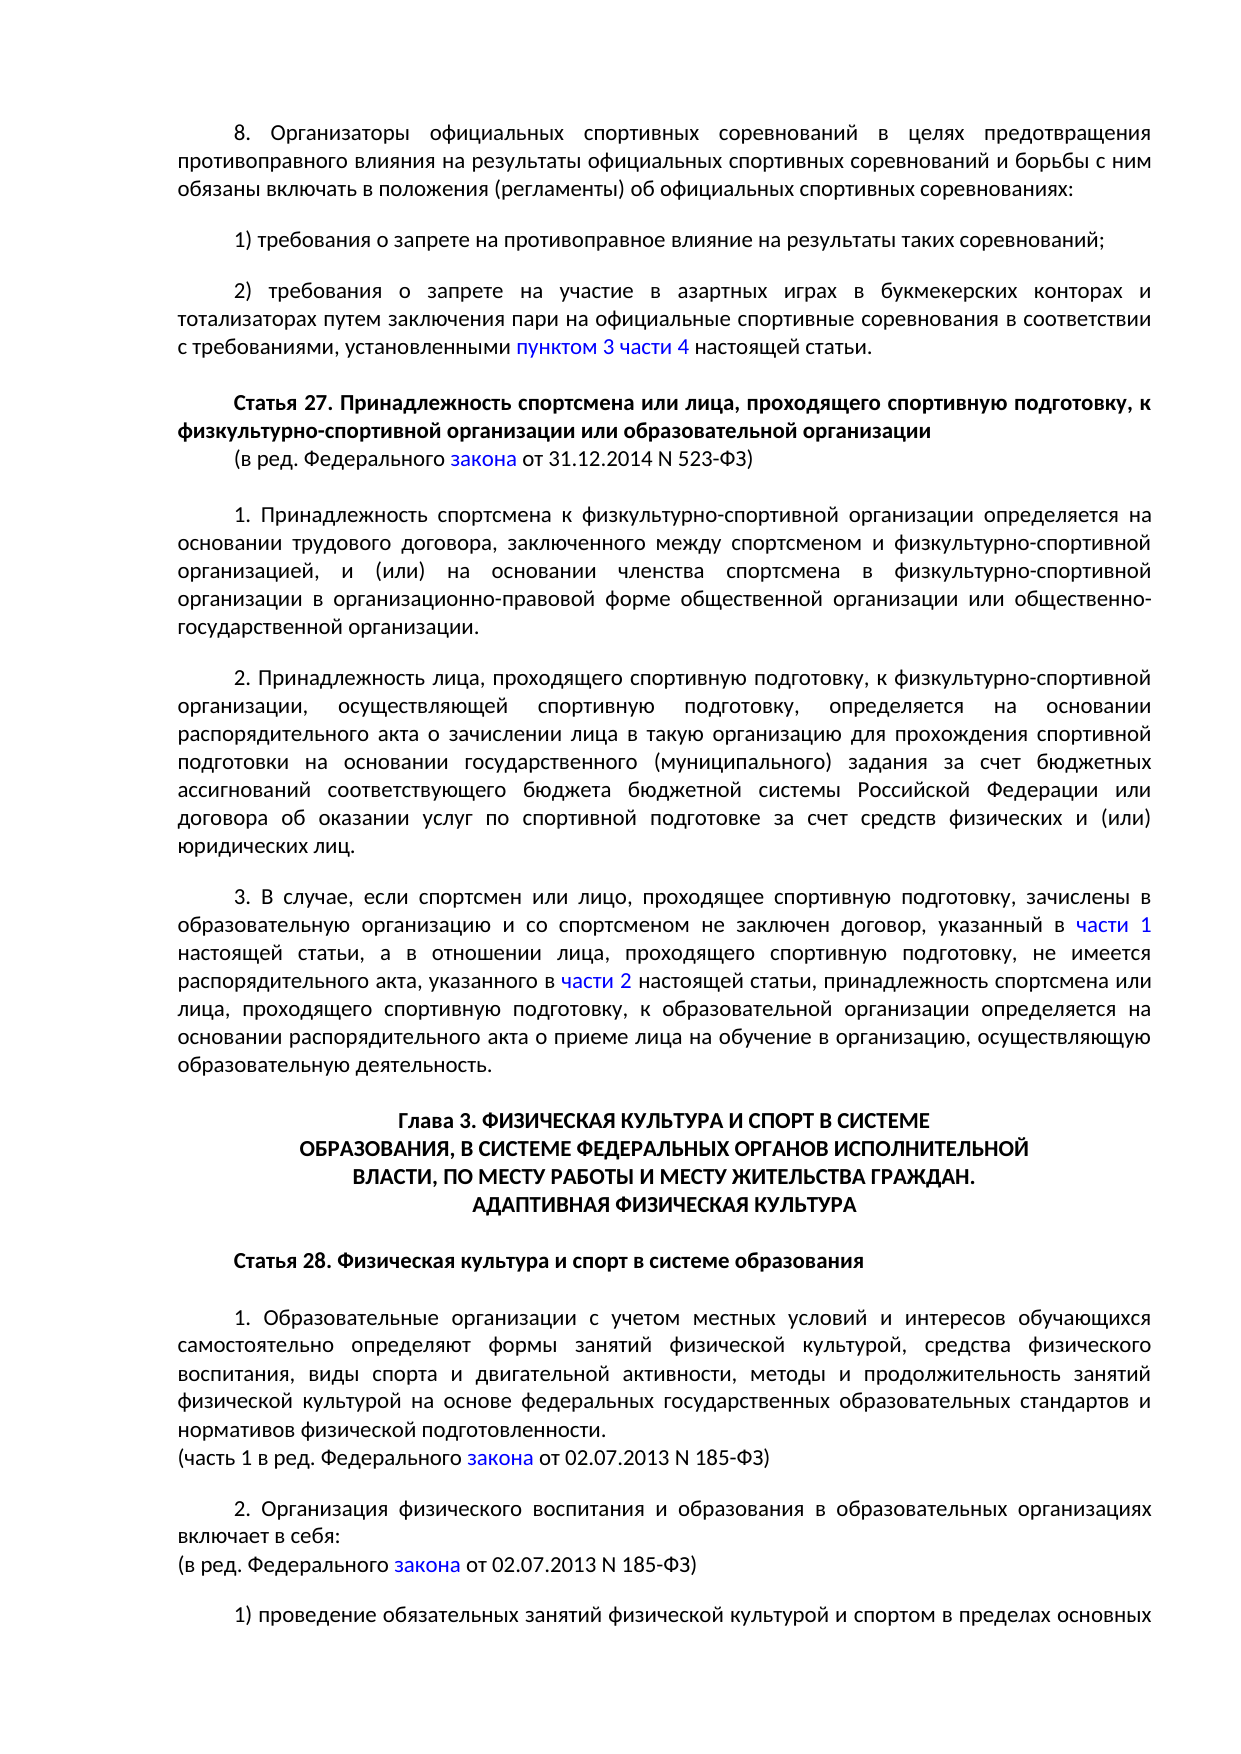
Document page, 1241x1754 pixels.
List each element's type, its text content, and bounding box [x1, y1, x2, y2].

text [177, 1601, 1152, 1629]
title ВЛАСТИ, ПО МЕСТУ РАБОТЫ И МЕСТУ ЖИТЕЛЬСТВА ГРАЖДАН. [177, 1162, 1152, 1191]
title Статья 28. Физическая культура и спорт в системе образования [177, 1247, 1152, 1274]
text 2) требования о запрете на участие в азартных играх в букмекерских конторах и тотализаторах путем заключения пари на официальные спортивные соревнования в соответствии с требованиями, установленными пунктом 3 части 4 настоящей статьи. [177, 276, 1152, 360]
text 3. В случае, если спортсмен или лицо, проходящее спортивную подготовку, зачислены в образовательную организацию и со спортсменом не заключен договор, указанный в части 1 настоящей статьи, а в отношении лица, проходящего спортивную подготовку, не имеется распорядительного акта, указанного в части 2 настоящей статьи, принадлежность спортсмена или лица, проходящего спортивную подготовку, к образовательной организации определяется на основании распорядительного акта о приеме лица на обучение в организацию, осуществляющую образовательную деятельность. [177, 882, 1152, 1078]
text (в ред. Федерального закона от 02.07.2013 N 185-ФЗ) [177, 1550, 1152, 1578]
title ОБРАЗОВАНИЯ, В СИСТЕМЕ ФЕДЕРАЛЬНЫХ ОРГАНОВ ИСПОЛНИТЕЛЬНОЙ [177, 1134, 1152, 1162]
text 1. Принадлежность спортсмена к физкультурно-спортивной организации определяется на основании трудового договора, заключенного между спортсменом и физкультурно-спортивной организацией, и (или) на основании членства спортсмена в физкультурно-спортивной организации в организационно-правовой форме общественной организации или общественно-государственной организации. [177, 500, 1152, 640]
text (в ред. Федерального закона от 31.12.2014 N 523-ФЗ) [177, 444, 1152, 472]
text 8. Организаторы официальных спортивных соревнований в целях предотвращения противоправного влияния на результаты официальных спортивных соревнований и борьбы с ним обязаны включать в положения (регламенты) об официальных спортивных соревнованиях: [177, 118, 1152, 202]
text 1) требования о запрете на противоправное влияние на результаты таких соревнований; [177, 225, 1152, 253]
title Статья 27. Принадлежность спортсмена или лица, проходящего спортивную подготовку, к физкультурно-спортивной организации или образовательной организации [177, 388, 1152, 444]
text 2. Организация физического воспитания и образования в образовательных организациях включает в себя: [177, 1494, 1152, 1550]
text 2. Принадлежность лица, проходящего спортивную подготовку, к физкультурно-спортивной организации, осуществляющей спортивную подготовку, определяется на основании распорядительного акта о зачислении лица в такую организацию для прохождения спортивной подготовки на основании государственного (муниципального) задания за счет бюджетных ассигнований соответствующего бюджета бюджетной системы Российской Федерации или договора об оказании услуг по спортивной подготовке за счет средств физических и (или) юридических лиц. [177, 663, 1152, 859]
title Глава 3. ФИЗИЧЕСКАЯ КУЛЬТУРА И СПОРТ В СИСТЕМЕ [177, 1106, 1152, 1134]
text (часть 1 в ред. Федерального закона от 02.07.2013 N 185-ФЗ) [177, 1443, 1152, 1471]
title АДАПТИВНАЯ ФИЗИЧЕСКАЯ КУЛЬТУРА [177, 1191, 1152, 1218]
text 1. Образовательные организации с учетом местных условий и интересов обучающихся самостоятельно определяют формы занятий физической культурой, средства физического воспитания, виды спорта и двигательной активности, методы и продолжительность занятий физической культурой на основе федеральных государственных образовательных стандартов и нормативов физической подготовленности. [177, 1303, 1152, 1443]
